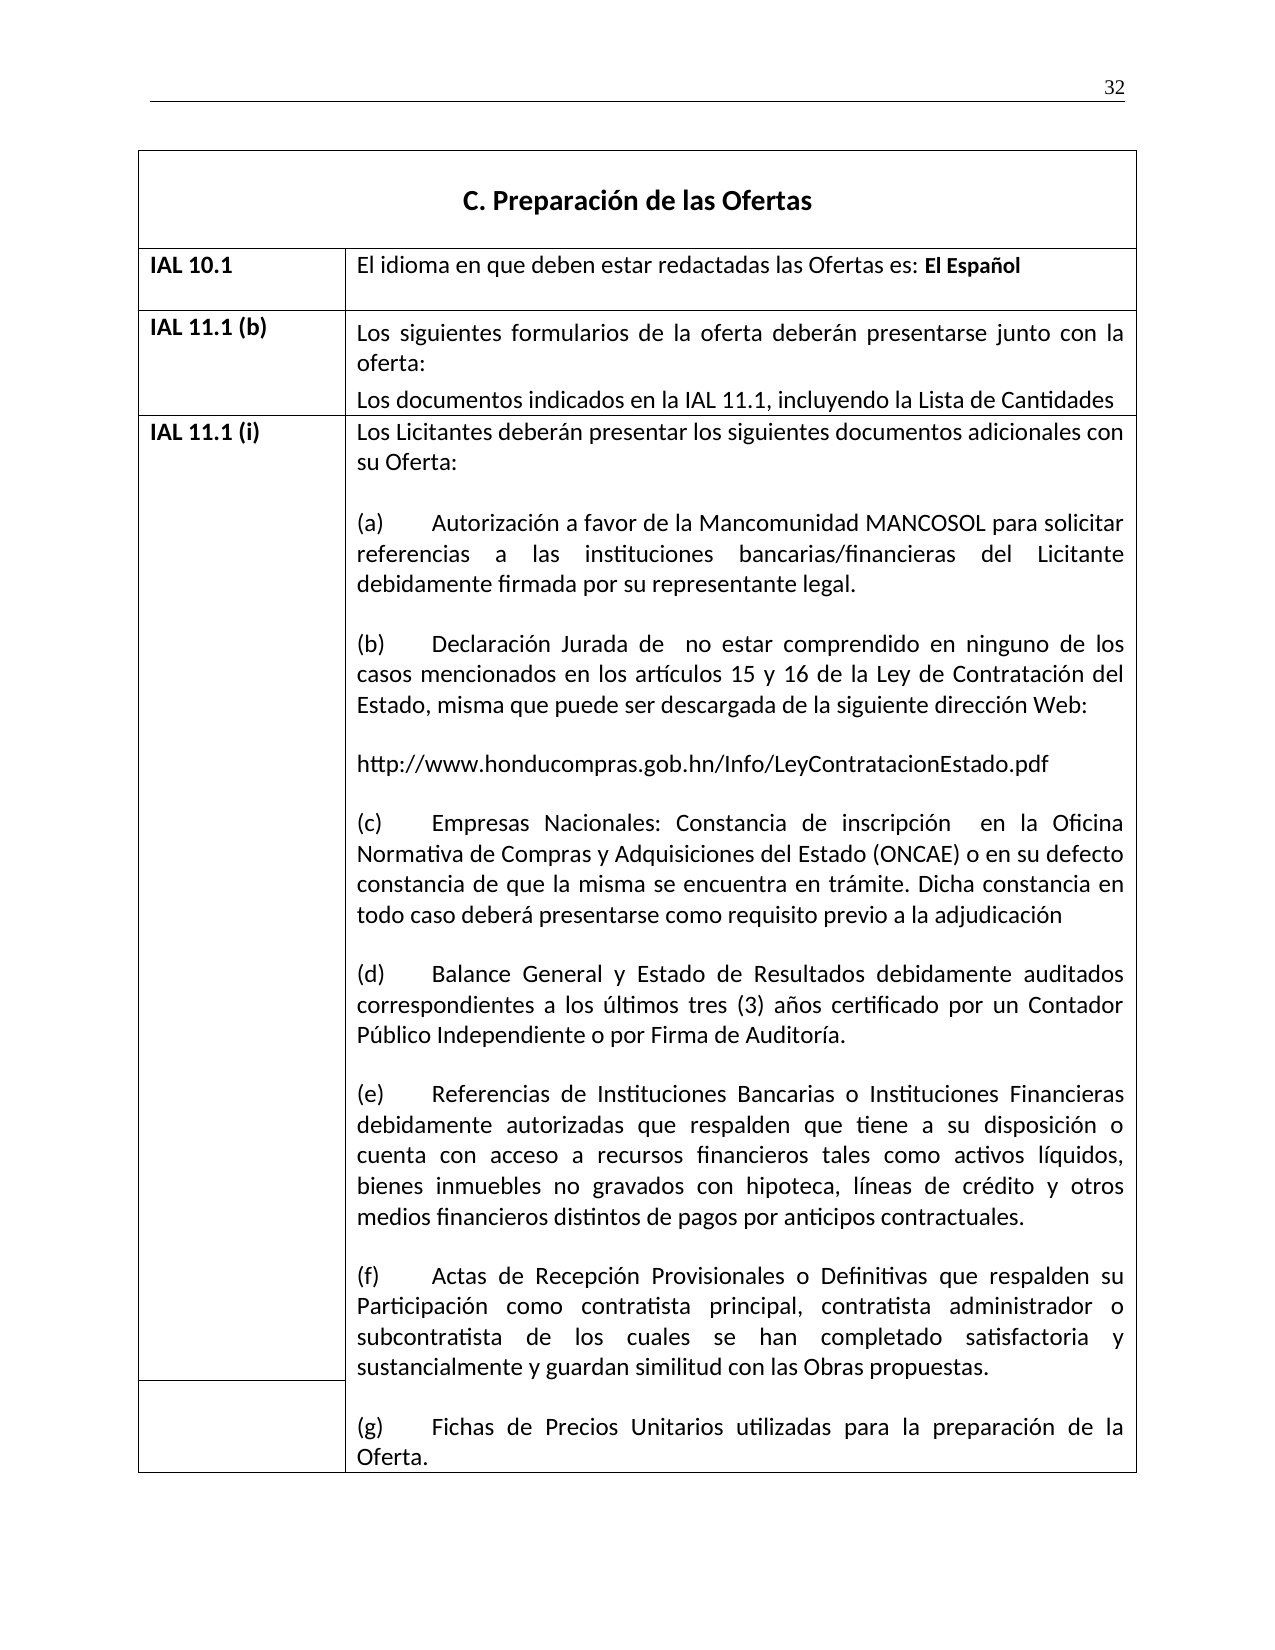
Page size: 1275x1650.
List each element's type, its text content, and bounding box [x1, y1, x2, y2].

table_cell C. Preparación de las Ofertas [139, 151, 1136, 248]
table_cell IAL 11.1 (i) [139, 416, 345, 1380]
table_cell El idioma en que deben estar redactadas las Ofertas es: El Español [346, 249, 1136, 310]
table_cell IAL 10.1 [139, 249, 345, 310]
table_cell Los Licitantes deberán presentar los siguientes documentos adicionales con su Oferta: (a) Autorización a favor de la Mancomunidad MANCOSOL para solicitar referencias a las instituciones bancarias/financieras del Licitante debidamente firmada por su representante legal. (b) Declaración Jurada de no estar comprendido en ninguno de los casos mencionados en los artículos 15 y 16 de la Ley de Contratación del Estado, misma que puede ser descargada de la siguiente dirección Web: http://www.honducompras.gob.hn/Info/LeyContratacionEstado.pdf (c) Empresas Nacionales: Constancia de inscripción en la Oficina Normativa de Compras y Adquisiciones del Estado (ONCAE) o en su defecto constancia de que la misma se encuentra en trámite. Dicha constancia en todo caso deberá presentarse como requisito previo a la adjudicación (d) Balance General y Estado de Resultados debidamente auditados correspondientes a los últimos tres (3) años certificado por un Contador Público Independiente o por Firma de Auditoría. (e) Referencias de Instituciones Bancarias o Instituciones Financieras debidamente autorizadas que respalden que tiene a su disposición o cuenta con acceso a recursos financieros tales como activos líquidos, bienes inmuebles no gravados con hipoteca, líneas de crédito y otros medios financieros distintos de pagos por anticipos contractuales. (f) Actas de Recepción Provisionales o Definitivas que respalden su Participación como contratista principal, contratista administrador o subcontratista de los cuales se han completado satisfactoria y sustancialmente y guardan similitud con las Obras propuestas. (g) Fichas de Precios Unitarios utilizadas para la preparación de la Oferta. (h) “Constancia” emitida por la Fiscalía Contra el Crimen Organizado a través de la Unidad de Lavado de Activos de cada uno de los socios que conforman la sociedad mercantil, que no tienen ningún tipo de denuncia por actos relacionados al Crimen Organizado o lavado de activos. Ésta constancia podrá presentarse con posterioridad a la adjudicación como requisito previo a la firma del contrato. (i) “Constancia” de Solvencia, emitida por la Dirección Ejecutiva de Ingresos. (Contratistas Nacionales). Ésta constancia podrá presentarse con posterioridad a la adjudicación como requisito previo a la firma del contrato. (j) “Constancia” de No Haber sido Objeto de Resolución firme de cualquier contrato celebrado con la administración, emitida por la Procuraduría General de la República. Ésta constancia podrá presentarse con posterioridad a la adjudicación como requisito previo a la firma del contrato. (k) Constancia de encontrarse al día en el pago de las contribuciones al Instituto Hondureño de Seguridad Social, de conformidad con lo previsto en el artículo 65 párrafo segundo , literal b) reformado de la Ley del Seguro Social, emitida por el Instituto Hondureño de Seguridad Social.(Contratistas Nacionales). Ésta constancia podrá presentarse con posterioridad a la adjudicación como requisito previo a la firma del contrato. (l) Copia del R.T.N. numérico (Contratistas Nacionales) (m) Copia de documento de identificación de representante legal (n) Constancia de estar registrado en el SIAFI (Contratistas Nacionales) [346, 416, 1136, 1472]
table_cell Los siguientes formularios de la oferta deberán presentarse junto con la oferta: Los documentos indicados en la IAL 11.1, incluyendo la Lista de Cantidades [346, 311, 1136, 415]
table_cell [139, 1381, 345, 1472]
table_cell IAL 11.1 (b) [139, 311, 345, 415]
